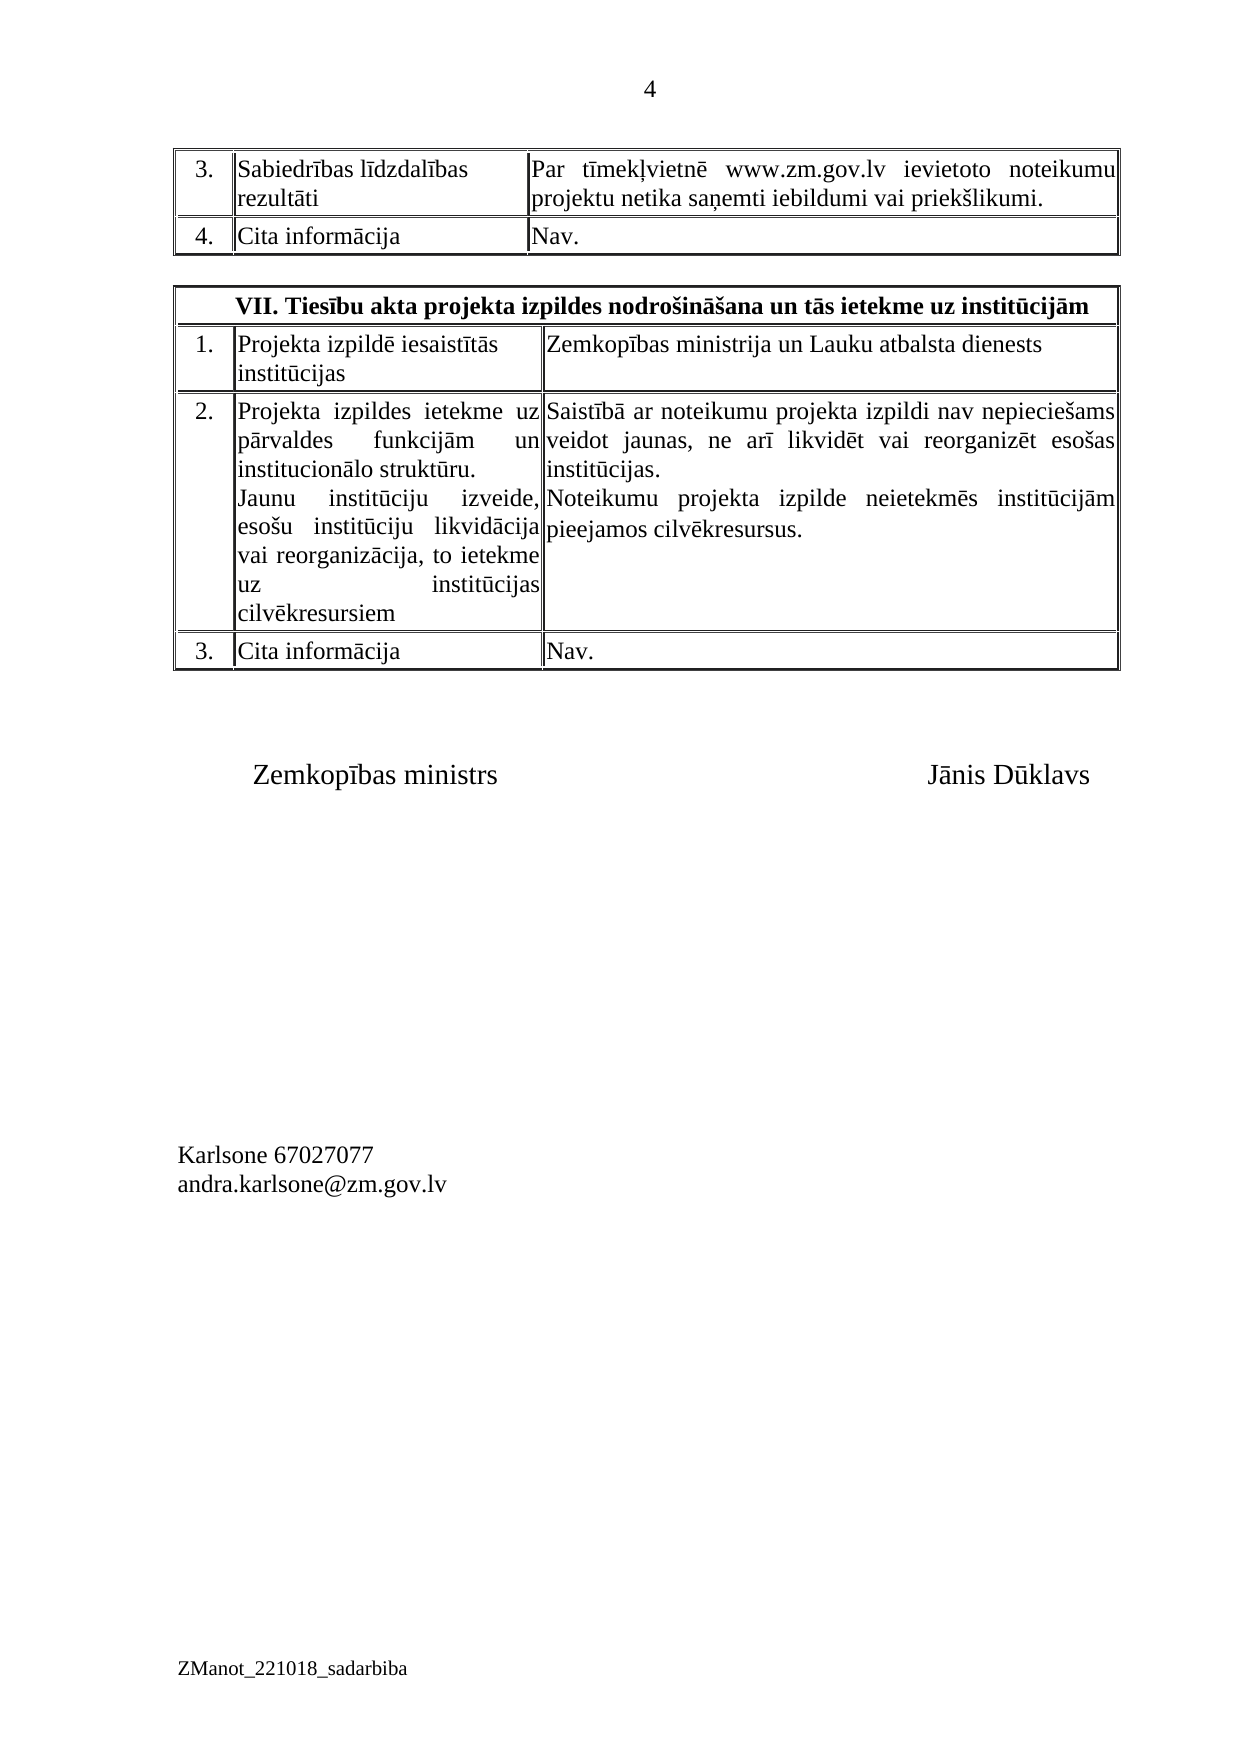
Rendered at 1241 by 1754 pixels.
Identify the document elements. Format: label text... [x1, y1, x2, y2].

table_cell Projekta izpildes ietekme uz pārvaldes funkcijām un institucionālo struktūru. Jaunu institūciju izveide, esošu institūciju likvidācija vai reorganizācija, to ietekme uz institūcijas cilvēkresursiem [236, 394, 541, 629]
table_cell Nav. [543, 630, 1118, 668]
table_cell Cita informācija [234, 630, 543, 668]
table_cell 3. [176, 630, 234, 668]
table_cell Saistībā ar noteikumu projekta izpildi nav nepieciešams veidot jaunas, ne arī likvidēt vai reorganizēt esošas institūcijas. Noteikumu projekta izpilde neietekmēs institūcijām pieejamos cilvēkresursus. [545, 390, 1118, 629]
table_cell 3. [174, 149, 234, 215]
table_cell Projekta izpildē iesaistītās institūcijas [236, 327, 541, 390]
text andra.karlsone@zm.gov.lv [177, 1169, 1122, 1198]
text Zemkopības ministrs Jānis Dūklavs [177, 757, 1122, 791]
table_header VII. Tiesību akta projekta izpildes nodrošināšana un tās ietekme uz institūcijām [176, 288, 1117, 323]
table_cell 1. [176, 323, 233, 390]
table_cell Nav. [528, 215, 1119, 253]
table_cell Cita informācija [234, 218, 528, 253]
table_cell Par tīmekļvietnē www.zm.gov.lv ievietoto noteikumu projektu netika saņemti iebildumi vai priekšlikumi. [528, 151, 1117, 215]
table_cell Zemkopības ministrija un Lauku atbalsta dienests [545, 323, 1118, 390]
table_cell 4. [174, 215, 234, 253]
text Karlsone 67027077 [177, 1141, 1122, 1169]
table_cell Sabiedrības līdzdalības rezultāti [234, 149, 528, 215]
table_cell 2. [176, 390, 233, 629]
